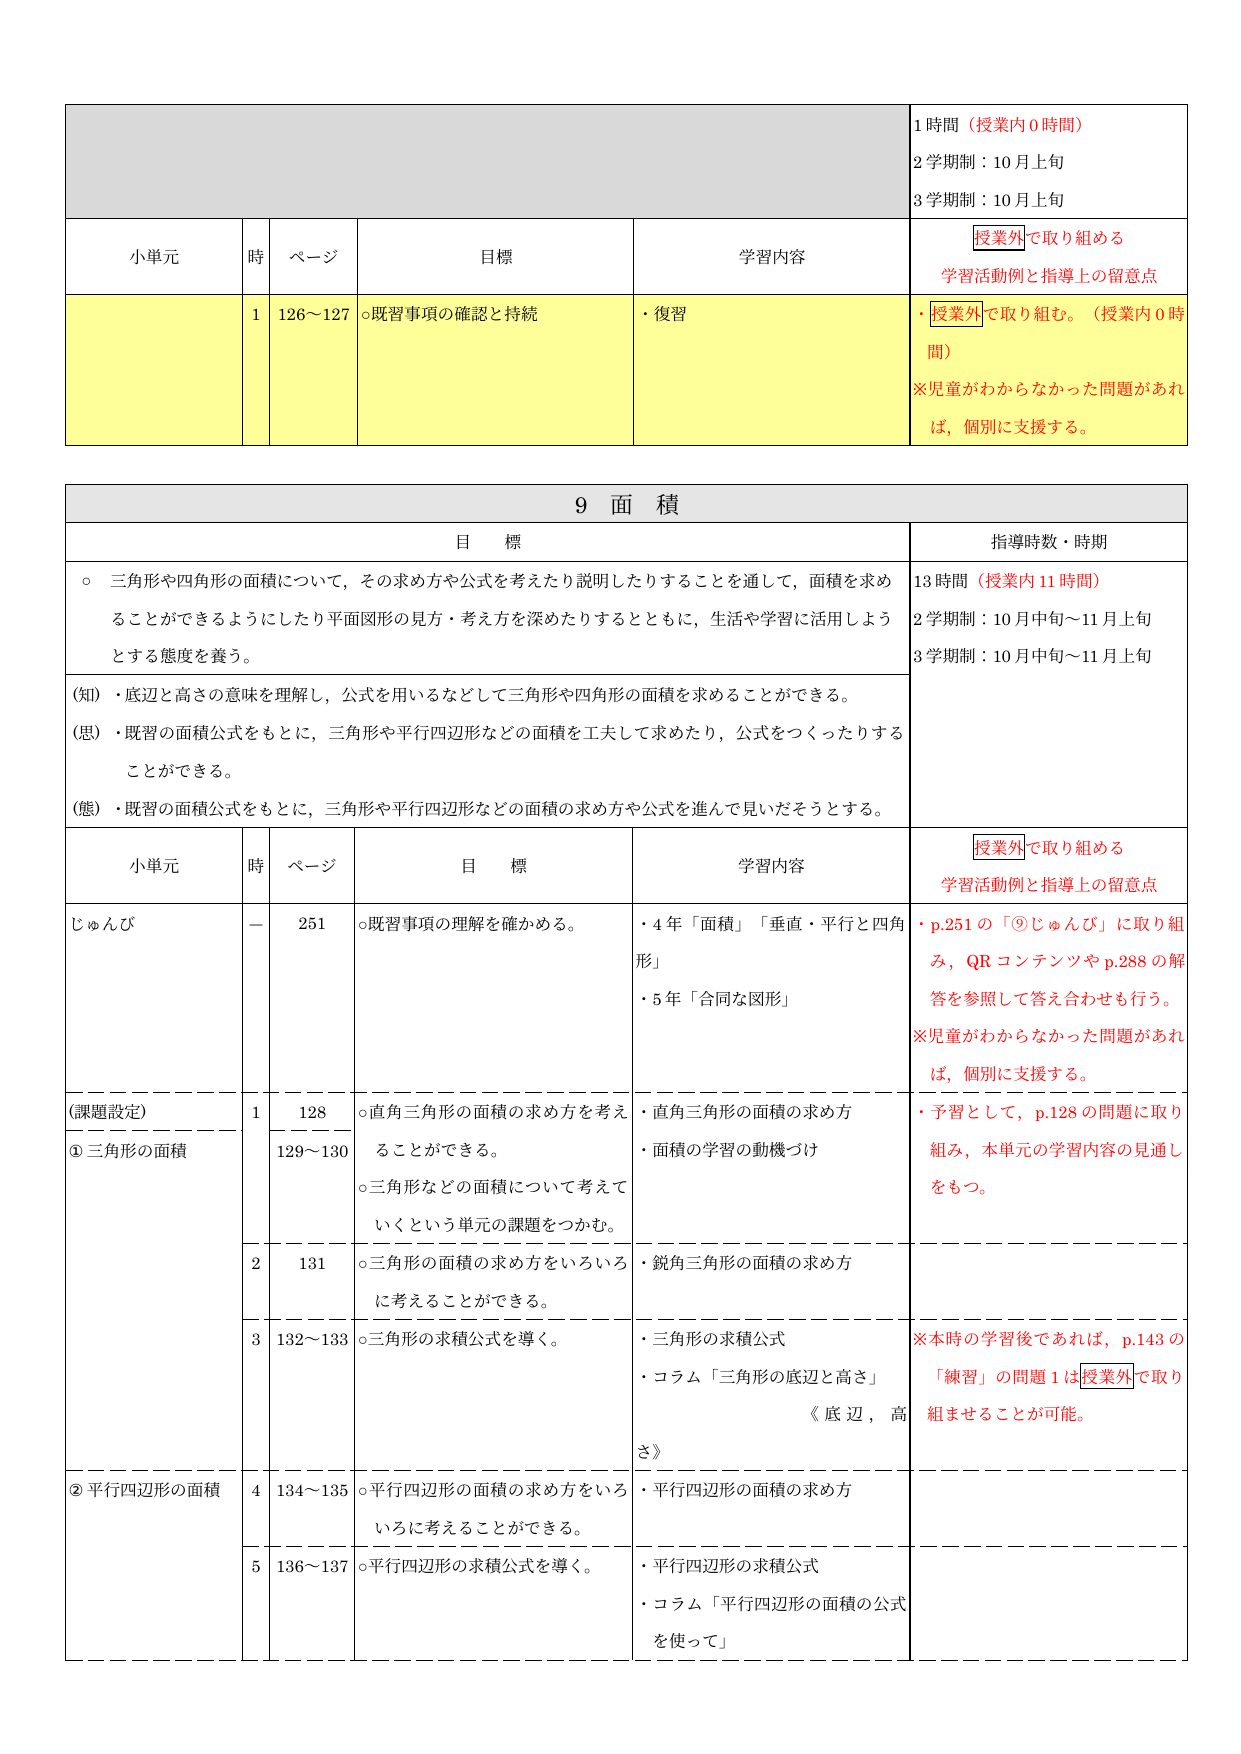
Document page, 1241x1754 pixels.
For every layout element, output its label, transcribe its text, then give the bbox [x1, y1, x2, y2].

table_cell [911, 1243, 1187, 1319]
table_cell 学習内容 [633, 828, 909, 903]
table_cell ・直角三角形の面積の求め方 ・面積の学習の動機づけ [633, 1092, 909, 1243]
table_header ＊ 復習 [66, 105, 909, 218]
table_cell 目標 [358, 219, 633, 294]
table_cell 目 標 [355, 828, 632, 903]
table_cell ・予習として，p.128の問題に取り組み，本単元の学習内容の見通しをもつ。 [911, 1092, 1187, 1243]
table_cell 三角形や四角形の面積について，その求め方や公式を考えたり説明したりすることを通して，面積を求めることができるようにしたり平面図形の見方・考え方を深めたりするとともに，生活や学習に活用しようとする態度を養う。 [107, 562, 909, 674]
table_cell 授業外で取り組める 学習活動例と指導上の留意点 [911, 219, 1187, 294]
table_cell ○既習事項の確認と持続 [358, 295, 633, 445]
table_cell (知) [66, 675, 107, 713]
table_cell ○平行四辺形の求積公式を導く。 [355, 1546, 632, 1659]
table_cell ①三角形の面積 [66, 1130, 242, 1470]
table_cell 4 [243, 1470, 269, 1546]
table_cell (思) [66, 713, 107, 789]
table_cell ・p.251の「⑨じゅんび」に取り組み，QRコンテンツやp.288の解答を参照して答え合わせも行う。 ※児童がわからなかった問題があれば，個別に支援する。 [911, 904, 1187, 1092]
table_cell 授業外で取り組める 学習活動例と指導上の留意点 [911, 828, 1187, 903]
table_cell ○三角形の面積の求め方をいろいろに考えることができる。 [355, 1243, 632, 1319]
table_cell 126～127 [270, 295, 357, 445]
table_cell 2 [243, 1243, 269, 1319]
table_cell [66, 295, 242, 445]
table_cell ページ [270, 219, 357, 294]
table_cell ○三角形の求積公式を導く。 [355, 1319, 632, 1470]
table_cell ― [243, 904, 269, 1092]
table_cell 時 [243, 828, 269, 903]
table_cell 既習の面積公式をもとに，三角形や平行四辺形などの面積を工夫して求めたり，公式をつくったりすることができる。 [121, 713, 909, 789]
table_cell ・ [107, 675, 121, 713]
table_cell 1 [243, 295, 269, 445]
table_cell ○直角三角形の面積の求め方を考えることができる。 ○三角形などの面積について考えていくという単元の課題をつかむ。 [355, 1092, 632, 1243]
table_cell 131 [270, 1243, 354, 1319]
table_cell ○ [66, 562, 107, 674]
table_cell 既習の面積公式をもとに，三角形や平行四辺形などの面積の求め方や公式を進んで見いだそうとする。 [121, 789, 909, 827]
table_cell ○平行四辺形の面積の求め方をいろいろに考えることができる。 [355, 1470, 632, 1546]
table_cell ・授業外で取り組む。（授業内0時間） ※児童がわからなかった問題があれば，個別に支援する。 [911, 295, 1187, 445]
table_cell ページ [270, 828, 354, 903]
table_cell 1 [243, 1092, 269, 1243]
table_cell 134～135 [270, 1470, 354, 1546]
table_cell 132～133 [270, 1319, 354, 1470]
table_cell 129～130 [270, 1130, 354, 1243]
table_cell [911, 1470, 1187, 1546]
table_cell 小単元 [66, 219, 242, 294]
table_cell ・平行四辺形の面積の求め方 [633, 1470, 909, 1546]
table_cell [911, 1546, 1187, 1659]
table_header 9 面 積 [66, 485, 1187, 522]
table_cell (態) [66, 789, 107, 827]
table_cell ※本時の学習後であれば，p.143の「練習」の問題1は授業外で取り組ませることが可能。 [911, 1319, 1187, 1470]
table_cell 小単元 [66, 828, 242, 903]
table_cell ○既習事項の理解を確かめる。 [355, 904, 632, 1092]
table_cell 128 [270, 1092, 354, 1130]
table_cell 5 [243, 1546, 269, 1659]
table_cell 底辺と高さの意味を理解し，公式を用いるなどして三角形や四角形の面積を求めることができる。 [121, 675, 909, 713]
table_cell 指導時数・時期 [911, 523, 1187, 561]
table_cell じゅんび [66, 904, 242, 1092]
table_cell ・復習 [634, 295, 909, 445]
table_cell 1時間（授業内0時間） 2学期制：10月上旬 3学期制：10月上旬 [911, 105, 1187, 218]
table_cell 13時間（授業内11時間） 2学期制：10月中旬～11月上旬 3学期制：10月中旬～11月上旬 [911, 562, 1187, 827]
table_cell (課題設定) [66, 1092, 242, 1130]
table_cell 時 [243, 219, 269, 294]
table_cell 目 標 [66, 523, 909, 561]
table_cell ②平行四辺形の面積 [66, 1470, 242, 1659]
table_cell 136～137 [270, 1546, 354, 1659]
table_cell ・鋭角三角形の面積の求め方 [633, 1243, 909, 1319]
table_cell 学習内容 [634, 219, 909, 294]
table_cell ・平行四辺形の求積公式 ・コラム「平行四辺形の面積の公式を使って」 [633, 1546, 909, 1659]
table_cell ・4年「面積」「垂直・平行と四角形」 ・5年「合同な図形」 [633, 904, 909, 1092]
table_cell ・ [107, 713, 121, 789]
table_cell 251 [270, 904, 354, 1092]
table_cell ・ [107, 789, 121, 827]
table_cell 3 [243, 1319, 269, 1470]
table_cell ・三角形の求積公式 ・コラム「三角形の底辺と高さ」 《底辺，高さ》 [633, 1319, 909, 1470]
